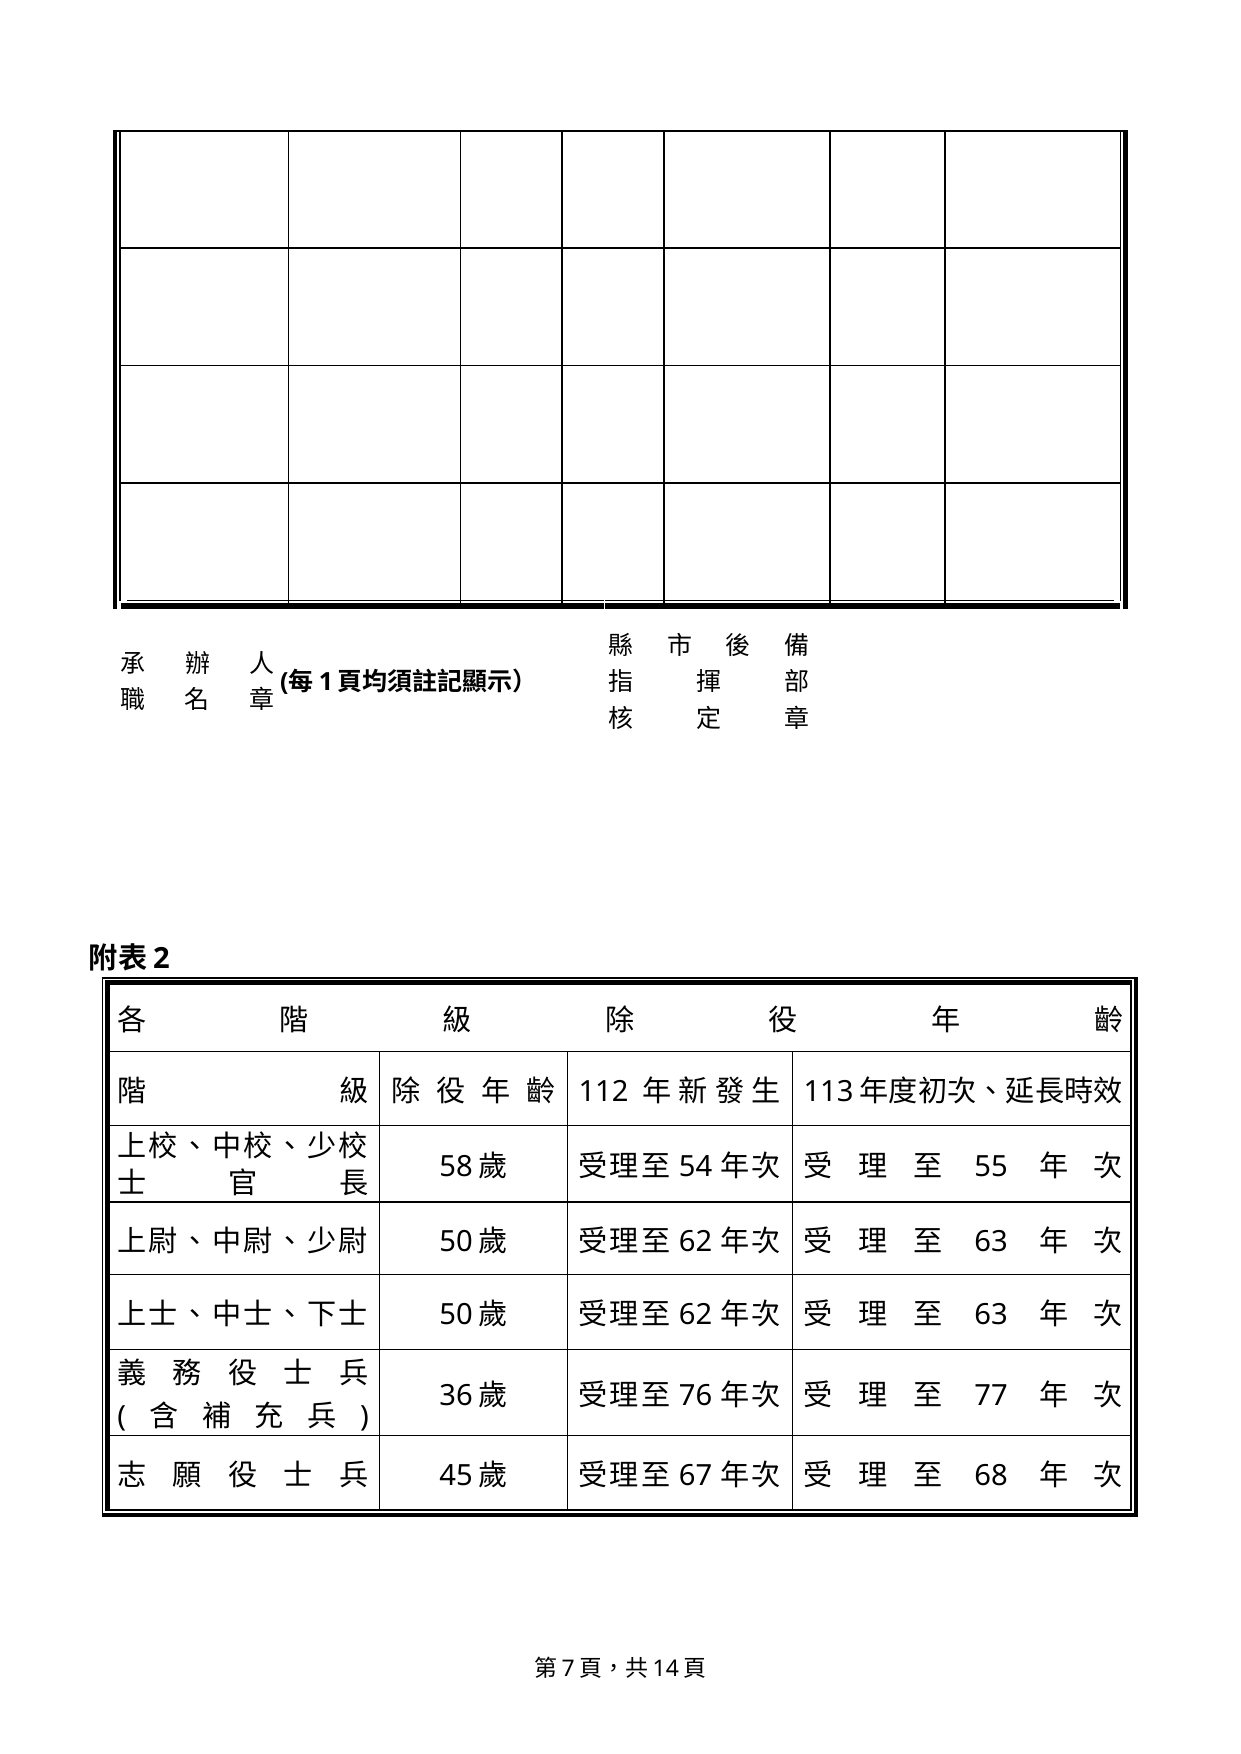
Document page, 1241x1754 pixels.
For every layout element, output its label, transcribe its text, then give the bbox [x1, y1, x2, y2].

table_cell [121, 484, 288, 599]
table_cell 58歲 [380, 1126, 567, 1201]
table_cell [831, 366, 944, 482]
table_cell 上校、中校、少校 士官長 [110, 1126, 379, 1201]
table_cell [563, 249, 663, 365]
table_cell 上尉、中尉、少尉 [110, 1203, 379, 1274]
table_cell [946, 132, 1120, 247]
table_cell [121, 366, 288, 482]
table_cell [289, 366, 460, 482]
table_cell [461, 484, 561, 599]
table_cell [461, 366, 561, 482]
table_cell 受理至68年次 [793, 1436, 1130, 1509]
table_cell 受理至67年次 [568, 1436, 792, 1509]
table_cell [665, 366, 829, 482]
table_cell 50歲 [380, 1275, 567, 1349]
table_cell [121, 249, 288, 365]
table_cell 112年新發生 [568, 1052, 792, 1125]
table_cell [946, 484, 1120, 599]
table_cell 36歲 [380, 1350, 567, 1435]
table_cell 受理至63年次 [793, 1275, 1130, 1349]
table_cell [563, 484, 663, 599]
text 附表2 [89, 935, 1152, 977]
table_cell [563, 366, 663, 482]
table_cell [811, 600, 1124, 751]
table_cell [121, 132, 288, 247]
table_cell [946, 366, 1120, 482]
table_cell [289, 249, 460, 365]
table_cell [831, 249, 944, 365]
table_cell 受理至77年次 [793, 1350, 1130, 1435]
table_cell 階級 [110, 1052, 379, 1125]
table_cell 受理至63年次 [793, 1203, 1130, 1274]
table_cell [665, 484, 829, 599]
table_cell [461, 132, 561, 247]
table_cell 承辦人 職名章 [117, 600, 276, 751]
table_cell [461, 249, 561, 365]
table_cell 除役年齡 [380, 1052, 567, 1125]
table_cell 志願役士兵 [110, 1436, 379, 1509]
table_cell [831, 484, 944, 599]
table_cell (每1頁均須註記顯示） [276, 609, 604, 751]
table_cell 受理至55年次 [793, 1126, 1130, 1201]
table_cell 受理至54年次 [568, 1126, 792, 1201]
table_cell [831, 132, 944, 247]
table_cell [946, 249, 1120, 365]
table_cell 受理至62年次 [568, 1275, 792, 1349]
table_cell 受理至62年次 [568, 1203, 792, 1274]
table_cell 受理至76年次 [568, 1350, 792, 1435]
table_cell [665, 132, 829, 247]
table_cell [289, 484, 460, 599]
table_cell [289, 132, 460, 247]
table_cell 113年度初次、延長時效 [793, 1052, 1130, 1125]
table_cell 縣市後備 指揮部 核定章 [605, 609, 811, 751]
table_cell 上士、中士、下士 [110, 1275, 379, 1349]
table_cell 45歲 [380, 1436, 567, 1509]
table_cell 義務役士兵 (含補充兵) [110, 1350, 379, 1435]
table_cell [665, 249, 829, 365]
table_header 各階級除役年齡 [110, 985, 1130, 1051]
table_cell 50歲 [380, 1203, 567, 1274]
table_cell [563, 132, 663, 247]
